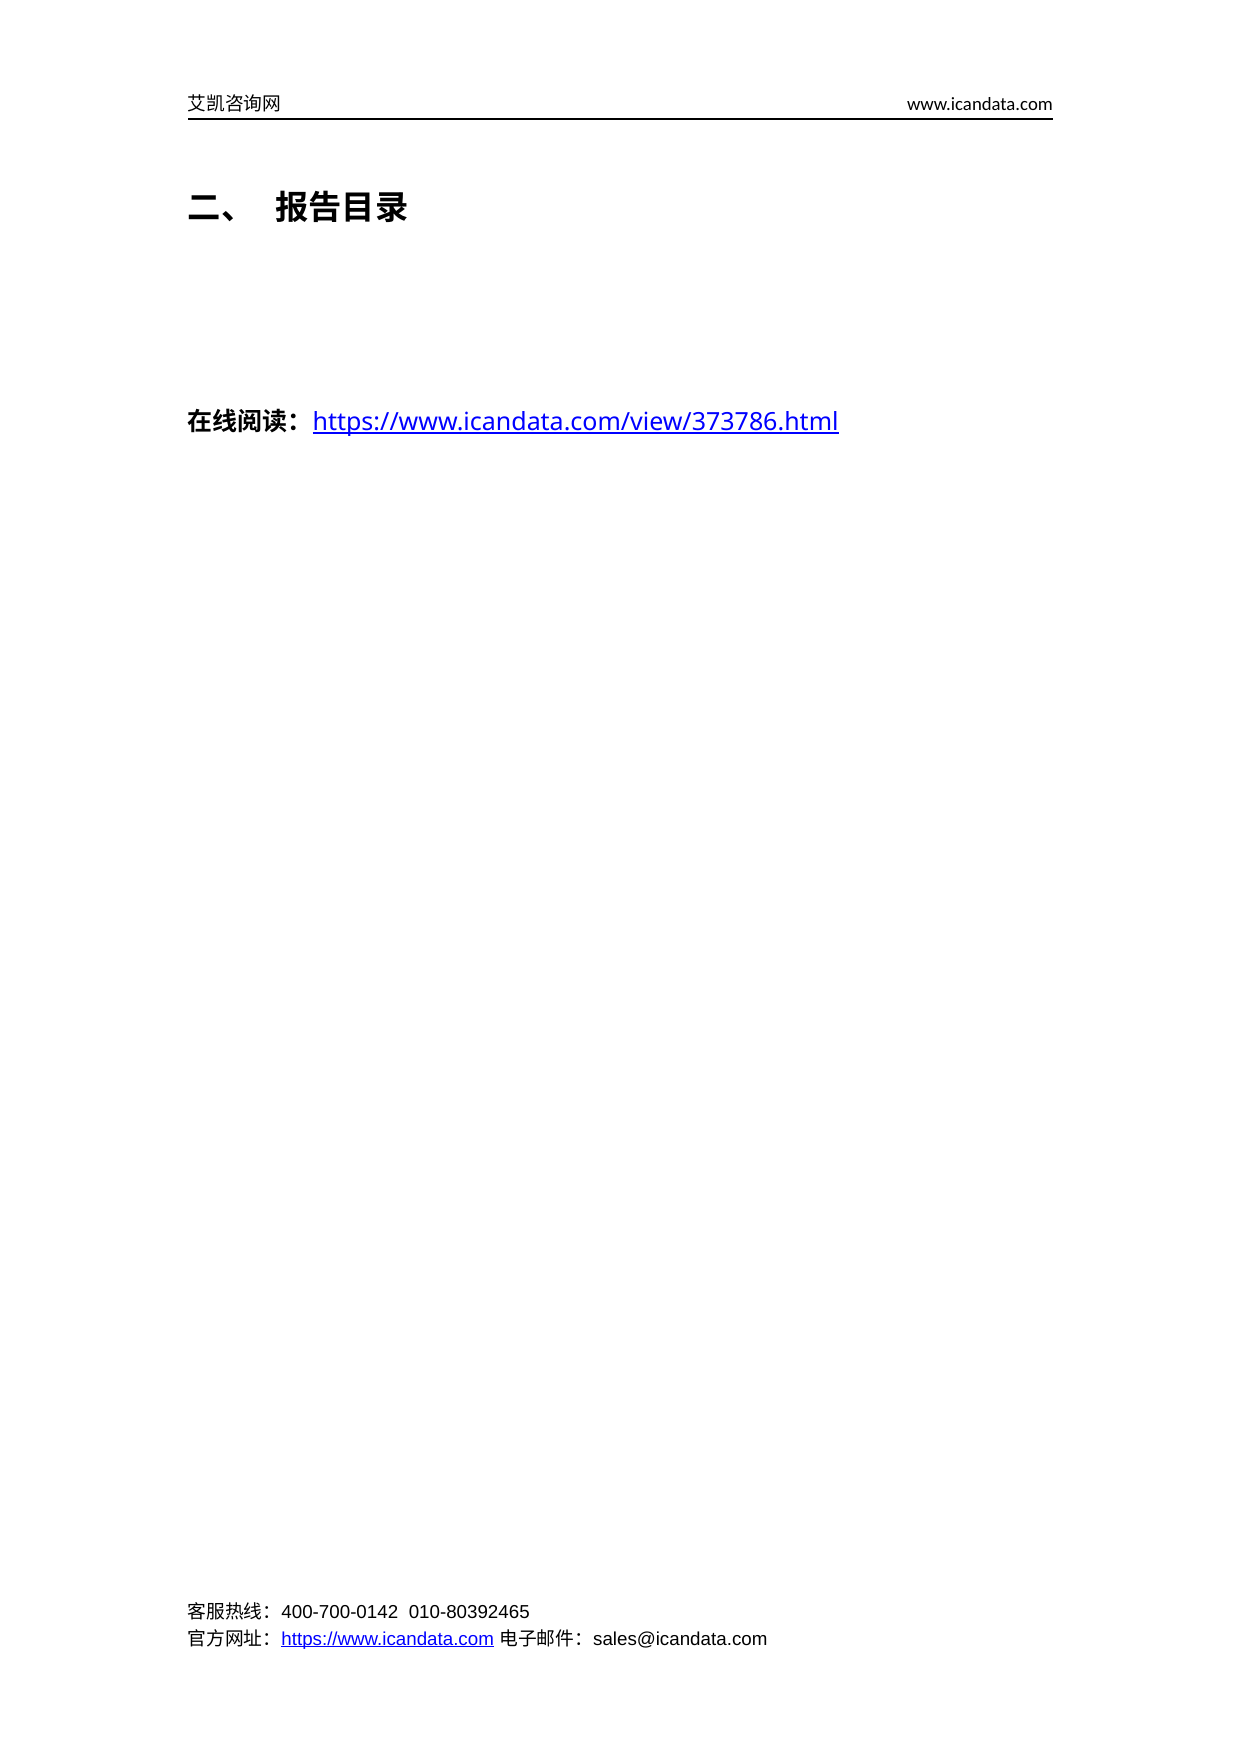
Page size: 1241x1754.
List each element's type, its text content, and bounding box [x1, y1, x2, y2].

text 在线阅读：https://www.icandata.com/view/373786.html [187, 387, 1053, 452]
subtitle 报告目录 [187, 172, 1053, 237]
